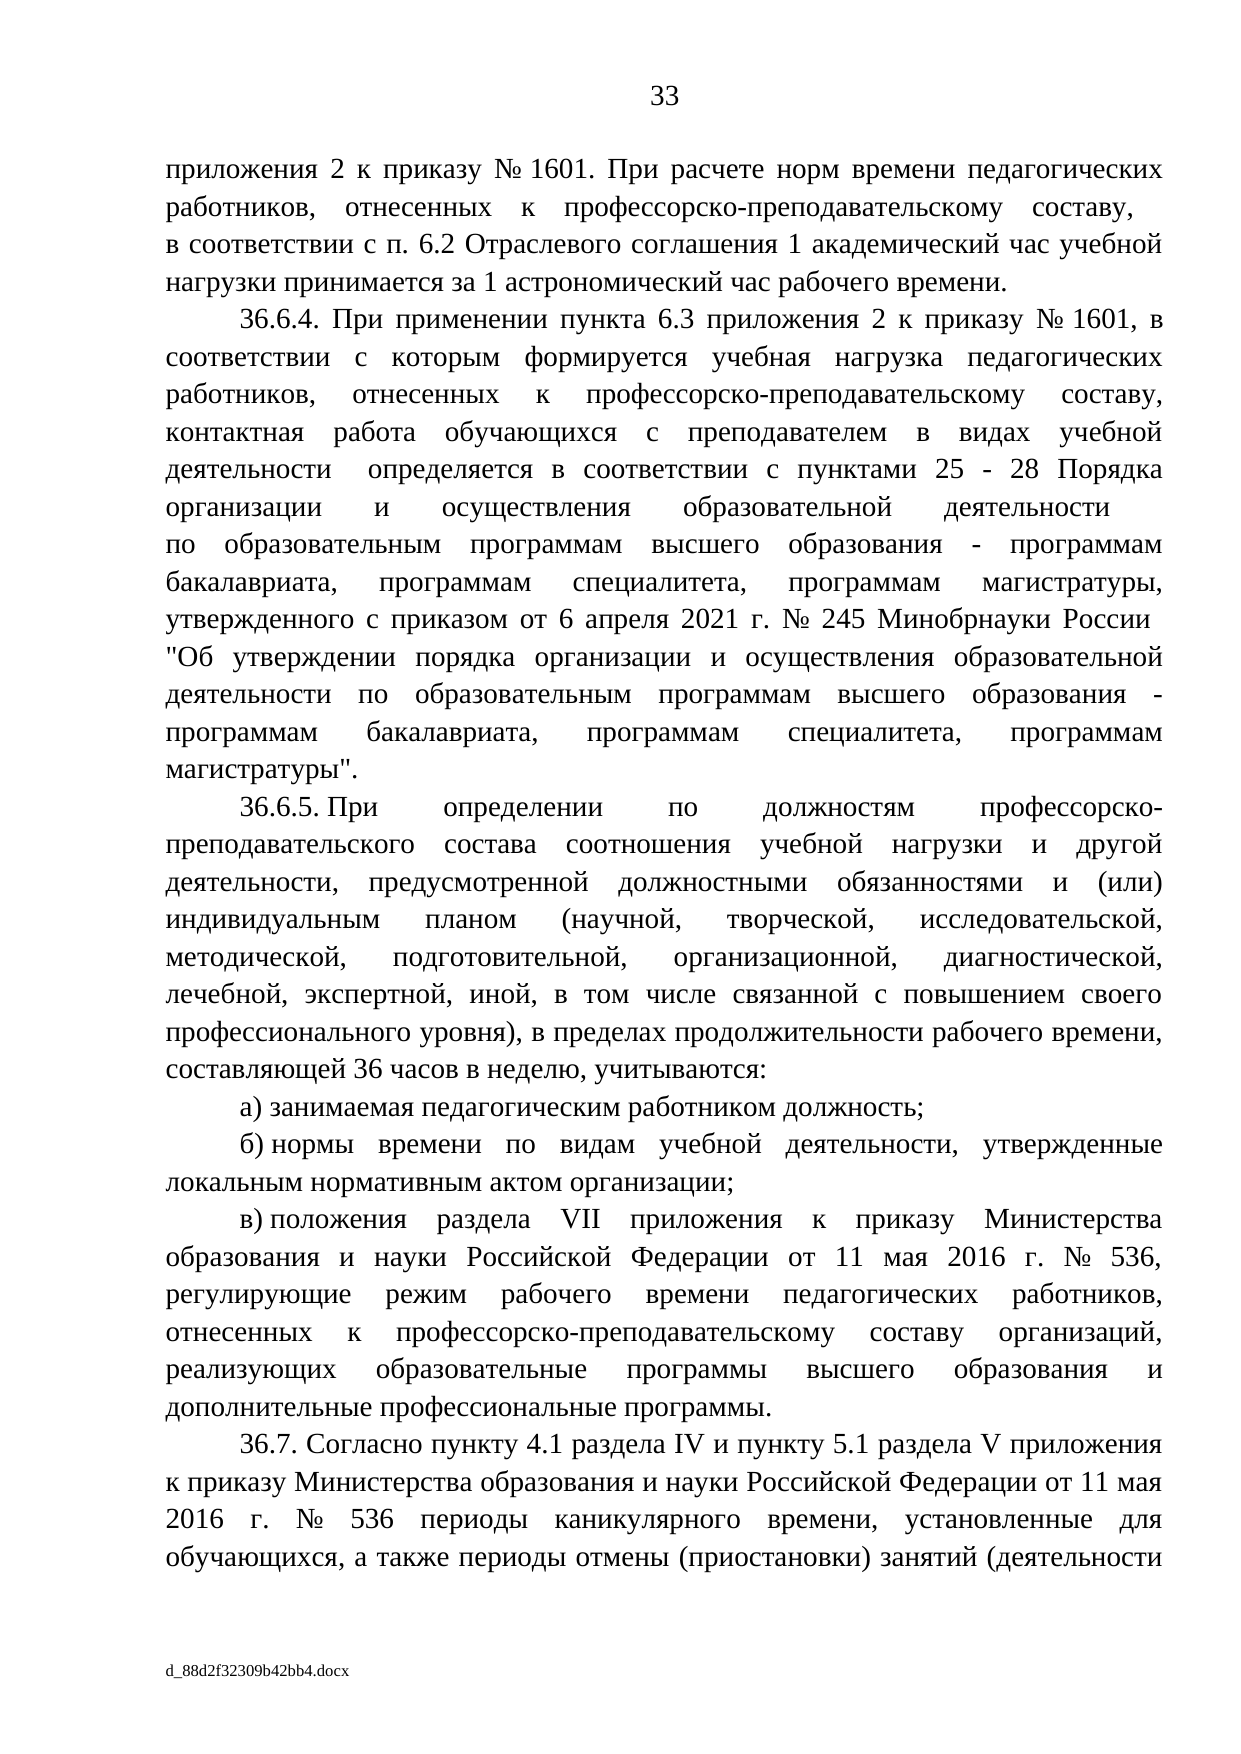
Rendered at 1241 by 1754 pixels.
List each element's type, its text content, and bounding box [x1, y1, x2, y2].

text в) положения раздела VII приложения к приказу Министерства образования и науки Российской Федерации от 11 мая 2016 г. № 536, регулирующие режим рабочего времени педагогических работников, отнесенных к профессорско-преподавательскому составу организаций, реализующих образовательные программы высшего образования и дополнительные профессиональные программы. [165, 1198, 1163, 1423]
text а) занимаемая педагогическим работником должность; [165, 1085, 1163, 1123]
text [165, 148, 1163, 298]
text 36.6.5. При определении по должностям профессорско-преподавательского состава соотношения учебной нагрузки и другой деятельности, предусмотренной должностными обязанностями и (или) индивидуальным планом (научной, творческой, исследовательской, методической, подготовительной, организационной, диагностической, лечебной, экспертной, иной, в том числе связанной с повышением своего профессионального уровня), в пределах продолжительности рабочего времени, составляющей 36 часов в неделю, учитываются: [165, 785, 1163, 1085]
text б) нормы времени по видам учебной деятельности, утвержденные локальным нормативным актом организации; [165, 1123, 1163, 1198]
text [165, 1423, 1163, 1573]
text 36.6.4. При применении пункта 6.3 приложения 2 к приказу № 1601, в соответствии с которым формируется учебная нагрузка педагогических работников, отнесенных к профессорско-преподавательскому составу, контактная работа обучающихся с преподавателем в видах учебной деятельности определяется в соответствии с пунктами 25 - 28 Порядка организации и осуществления образовательной деятельности по образовательным программам высшего образования - программам бакалавриата, программам специалитета, программам магистратуры, утвержденного с приказом от 6 апреля 2021 г. № 245 Минобрнауки России "Об утверждении порядка организации и осуществления образовательной деятельности по образовательным программам высшего образования - программам бакалавриата, программам специалитета, программам магистратуры". [165, 298, 1163, 785]
